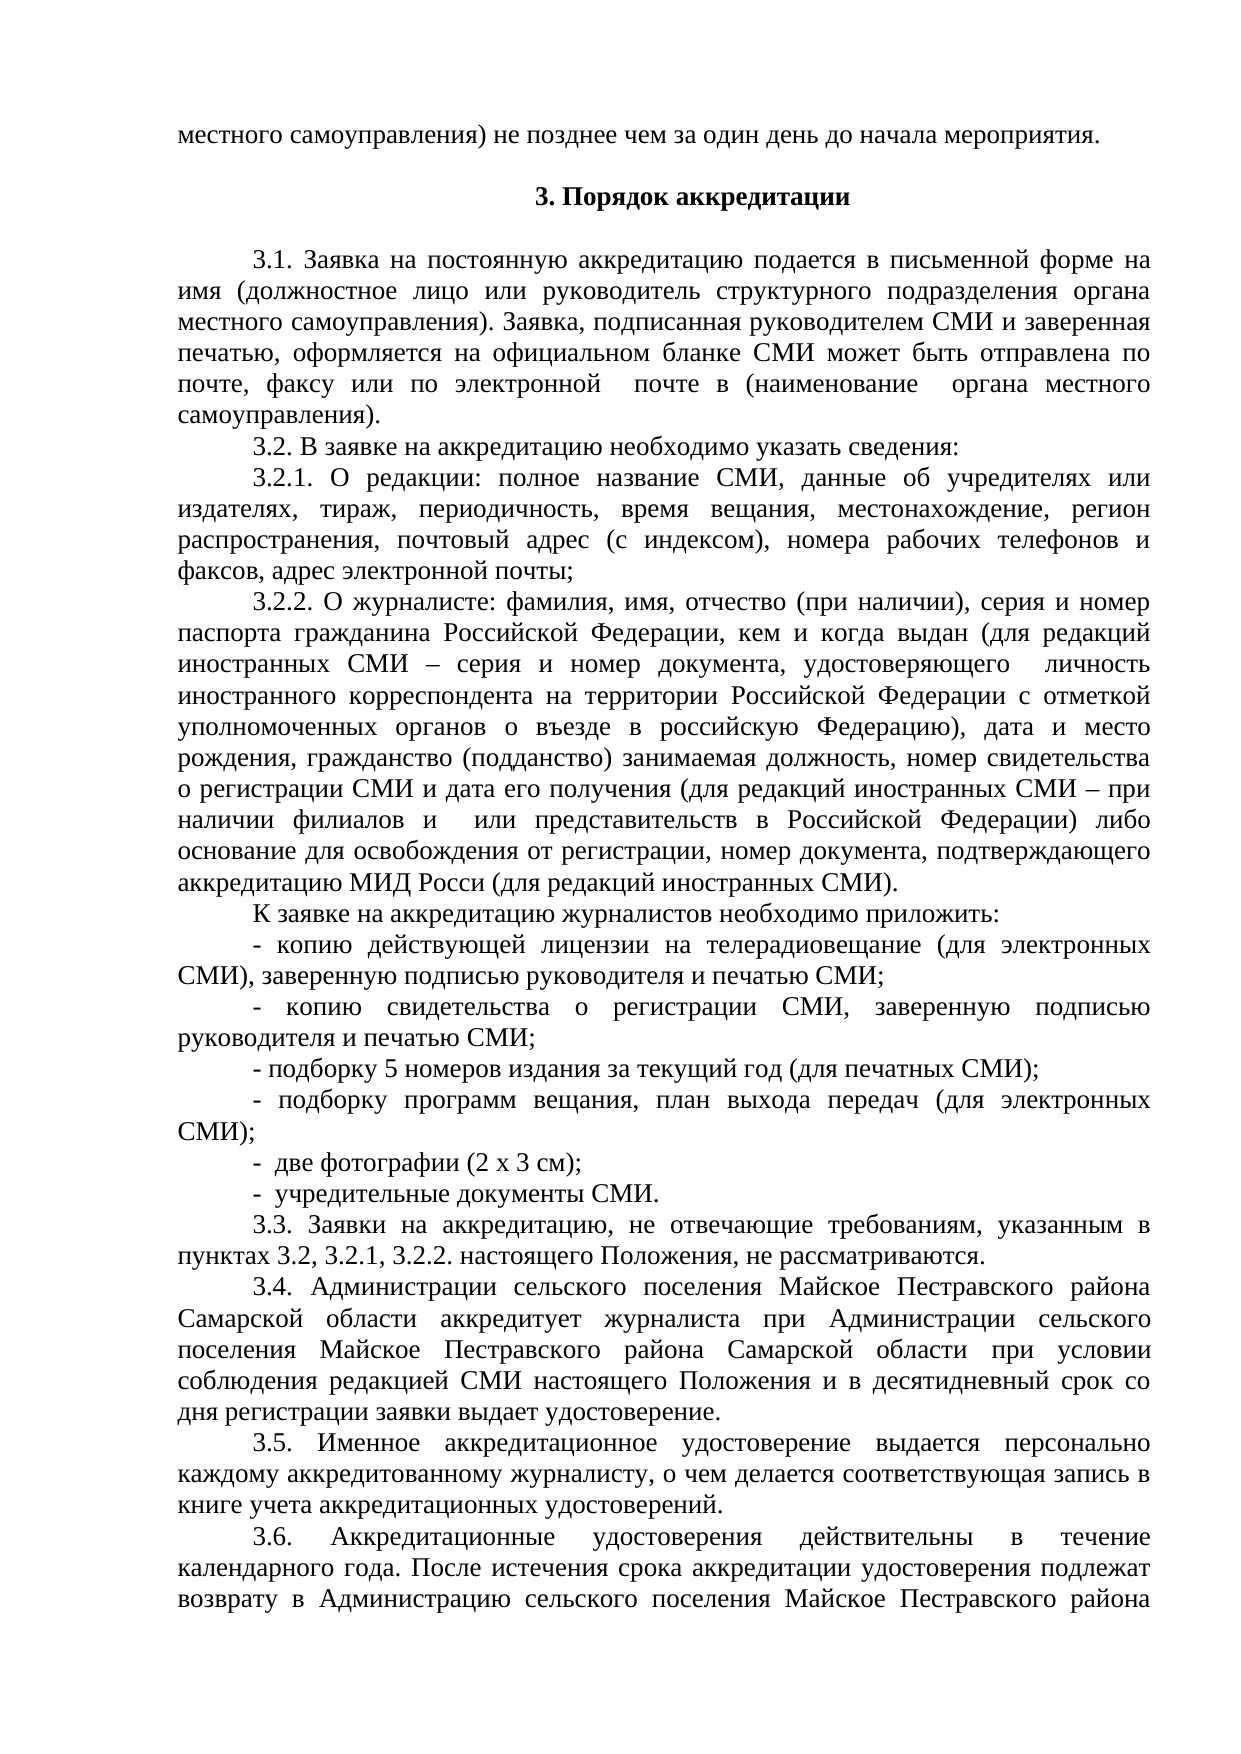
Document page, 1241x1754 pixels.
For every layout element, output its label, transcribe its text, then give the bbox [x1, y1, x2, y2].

text - подборку программ вещания, план выхода передач (для электронных СМИ); [177, 1084, 1152, 1146]
text - копию свидетельства о регистрации СМИ, заверенную подписью руководителя и печатью СМИ; [177, 990, 1152, 1052]
text 3.1. Заявка на постоянную аккредитацию подается в письменной форме на имя (должностное лицо или руководитель структурного подразделения органа местного самоуправления). Заявка, подписанная руководителем СМИ и заверенная печатью, оформляется на официальном бланке СМИ может быть отправлена по почте, факсу или по электронной почте в (наименование органа местного самоуправления). [177, 243, 1152, 429]
text 3.4. Администрации сельского поселения Майское Пестравского района Самарской области аккредитует журналиста при Администрации сельского поселения Майское Пестравского района Самарской области при условии соблюдения редакцией СМИ настоящего Положения и в десятидневный срок со дня регистрации заявки выдает удостоверение. [177, 1271, 1152, 1426]
text 3. Порядок аккредитации [177, 180, 1152, 212]
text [177, 118, 1152, 149]
text - две фотографии (2 x 3 см); [177, 1146, 1152, 1177]
text 3.3. Заявки на аккредитацию, не отвечающие требованиям, указанным в пунктах 3.2, 3.2.1, 3.2.2. настоящего Положения, не рассматриваются. [177, 1208, 1152, 1271]
text 3.2. В заявке на аккредитацию необходимо указать сведения: [177, 429, 1152, 461]
text - подборку 5 номеров издания за текущий год (для печатных СМИ); [177, 1052, 1152, 1084]
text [177, 1520, 1152, 1613]
text 3.5. Именное аккредитационное удостоверение выдается персонально каждому аккредитованному журналисту, о чем делается соответствующая запись в книге учета аккредитационных удостоверений. [177, 1426, 1152, 1520]
text 3.2.2. О журналисте: фамилия, имя, отчество (при наличии), серия и номер паспорта гражданина Российской Федерации, кем и когда выдан (для редакций иностранных СМИ – серия и номер документа, удостоверяющего личность иностранного корреспондента на территории Российской Федерации с отметкой уполномоченных органов о въезде в российскую Федерацию), дата и место рождения, гражданство (подданство) занимаемая должность, номер свидетельства о регистрации СМИ и дата его получения (для редакций иностранных СМИ – при наличии филиалов и или представительств в Российской Федерации) либо основание для освобождения от регистрации, номер документа, подтверждающего аккредитацию МИД Росси (для редакций иностранных СМИ). [177, 585, 1152, 897]
text 3.2.1. О редакции: полное название СМИ, данные об учредителях или издателях, тираж, периодичность, время вещания, местонахождение, регион распространения, почтовый адрес (с индексом), номера рабочих телефонов и факсов, адрес электронной почты; [177, 461, 1152, 585]
text - учредительные документы СМИ. [177, 1177, 1152, 1208]
text - копию действующей лицензии на телерадиовещание (для электронных СМИ), заверенную подписью руководителя и печатью СМИ; [177, 928, 1152, 990]
text К заявке на аккредитацию журналистов необходимо приложить: [177, 897, 1152, 928]
